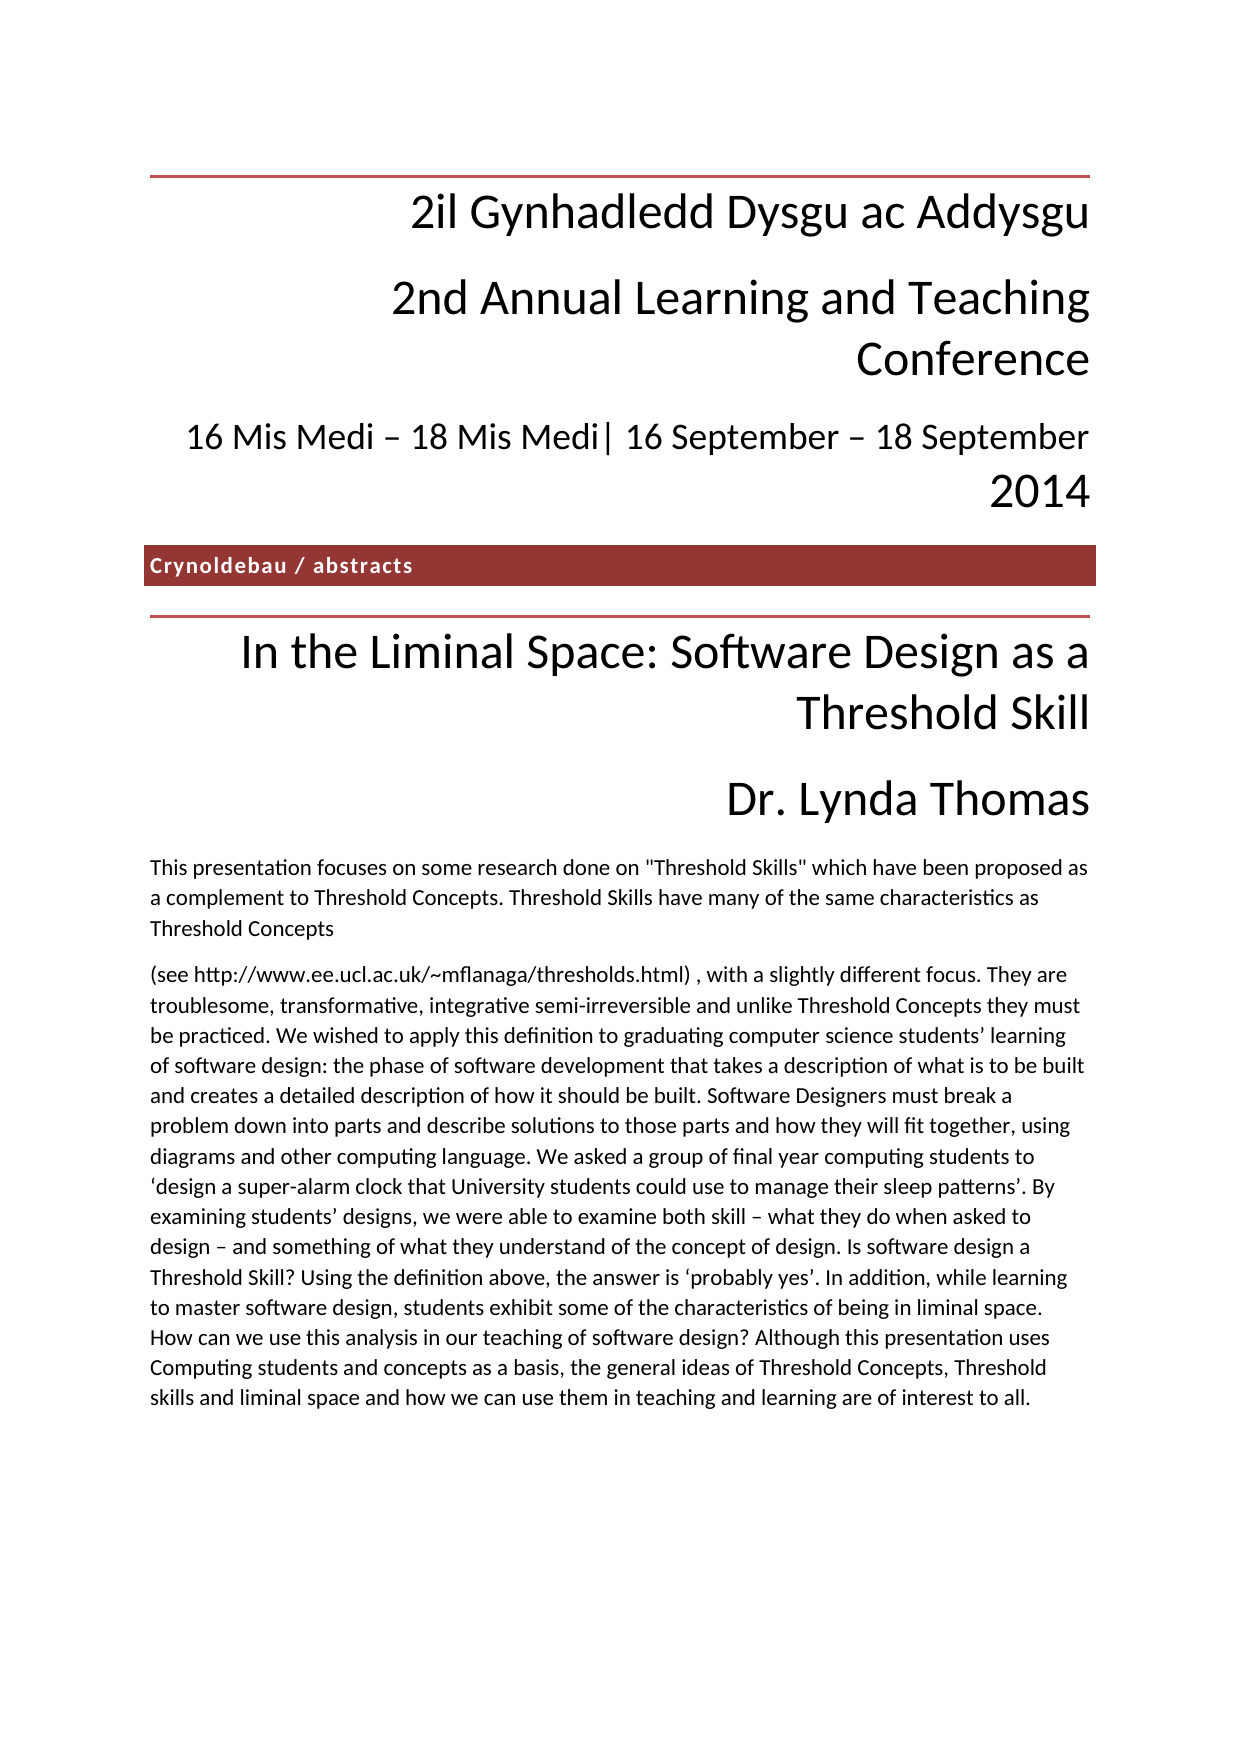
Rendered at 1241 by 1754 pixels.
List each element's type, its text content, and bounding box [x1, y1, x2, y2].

text This presentation focuses on some research done on "Threshold Skills" which have been proposed as a complement to Threshold Concepts. Threshold Skills have many of the same characteristics as Threshold Concepts [150, 853, 1090, 942]
text (see http://www.ee.ucl.ac.uk/~mflanaga/thresholds.html) , with a slightly different focus. They are troublesome, transformative, integrative semi-irreversible and unlike Threshold Concepts they must be practiced. We wished to apply this definition to graduating computer science students’ learning of software design: the phase of software development that takes a description of what is to be built and creates a detailed description of how it should be built. Software Designers must break a problem down into parts and describe solutions to those parts and how they will fit together, using diagrams and other computing language. We asked a group of final year computing students to ‘design a super-alarm clock that University students could use to manage their sleep patterns’. By examining students’ designs, we were able to examine both skill – what they do when asked to design – and something of what they understand of the concept of design. Is software design a Threshold Skill? Using the definition above, the answer is ‘probably yes’. In addition, while learning to master software design, students exhibit some of the characteristics of being in liminal space. How can we use this analysis in our teaching of software design? Although this presentation uses Computing students and concepts as a basis, the general ideas of Threshold Concepts, Threshold skills and liminal space and how we can use them in teaching and learning are of interest to all. [150, 961, 1090, 1411]
title In the Liminal Space: Software Design as a Threshold Skill [150, 618, 1090, 742]
title 2nd Annual Learning and Teaching Conference [150, 261, 1090, 388]
title 2il Gynhadledd Dysgu ac Addysgu [150, 178, 1090, 241]
title Dr. Lynda Thomas [150, 762, 1090, 828]
title 16 Mis Medi – 18 Mis Medi| 16 September – 18 September 2014 [150, 408, 1090, 520]
subtitle Crynoldebau / abstracts [150, 551, 1090, 579]
